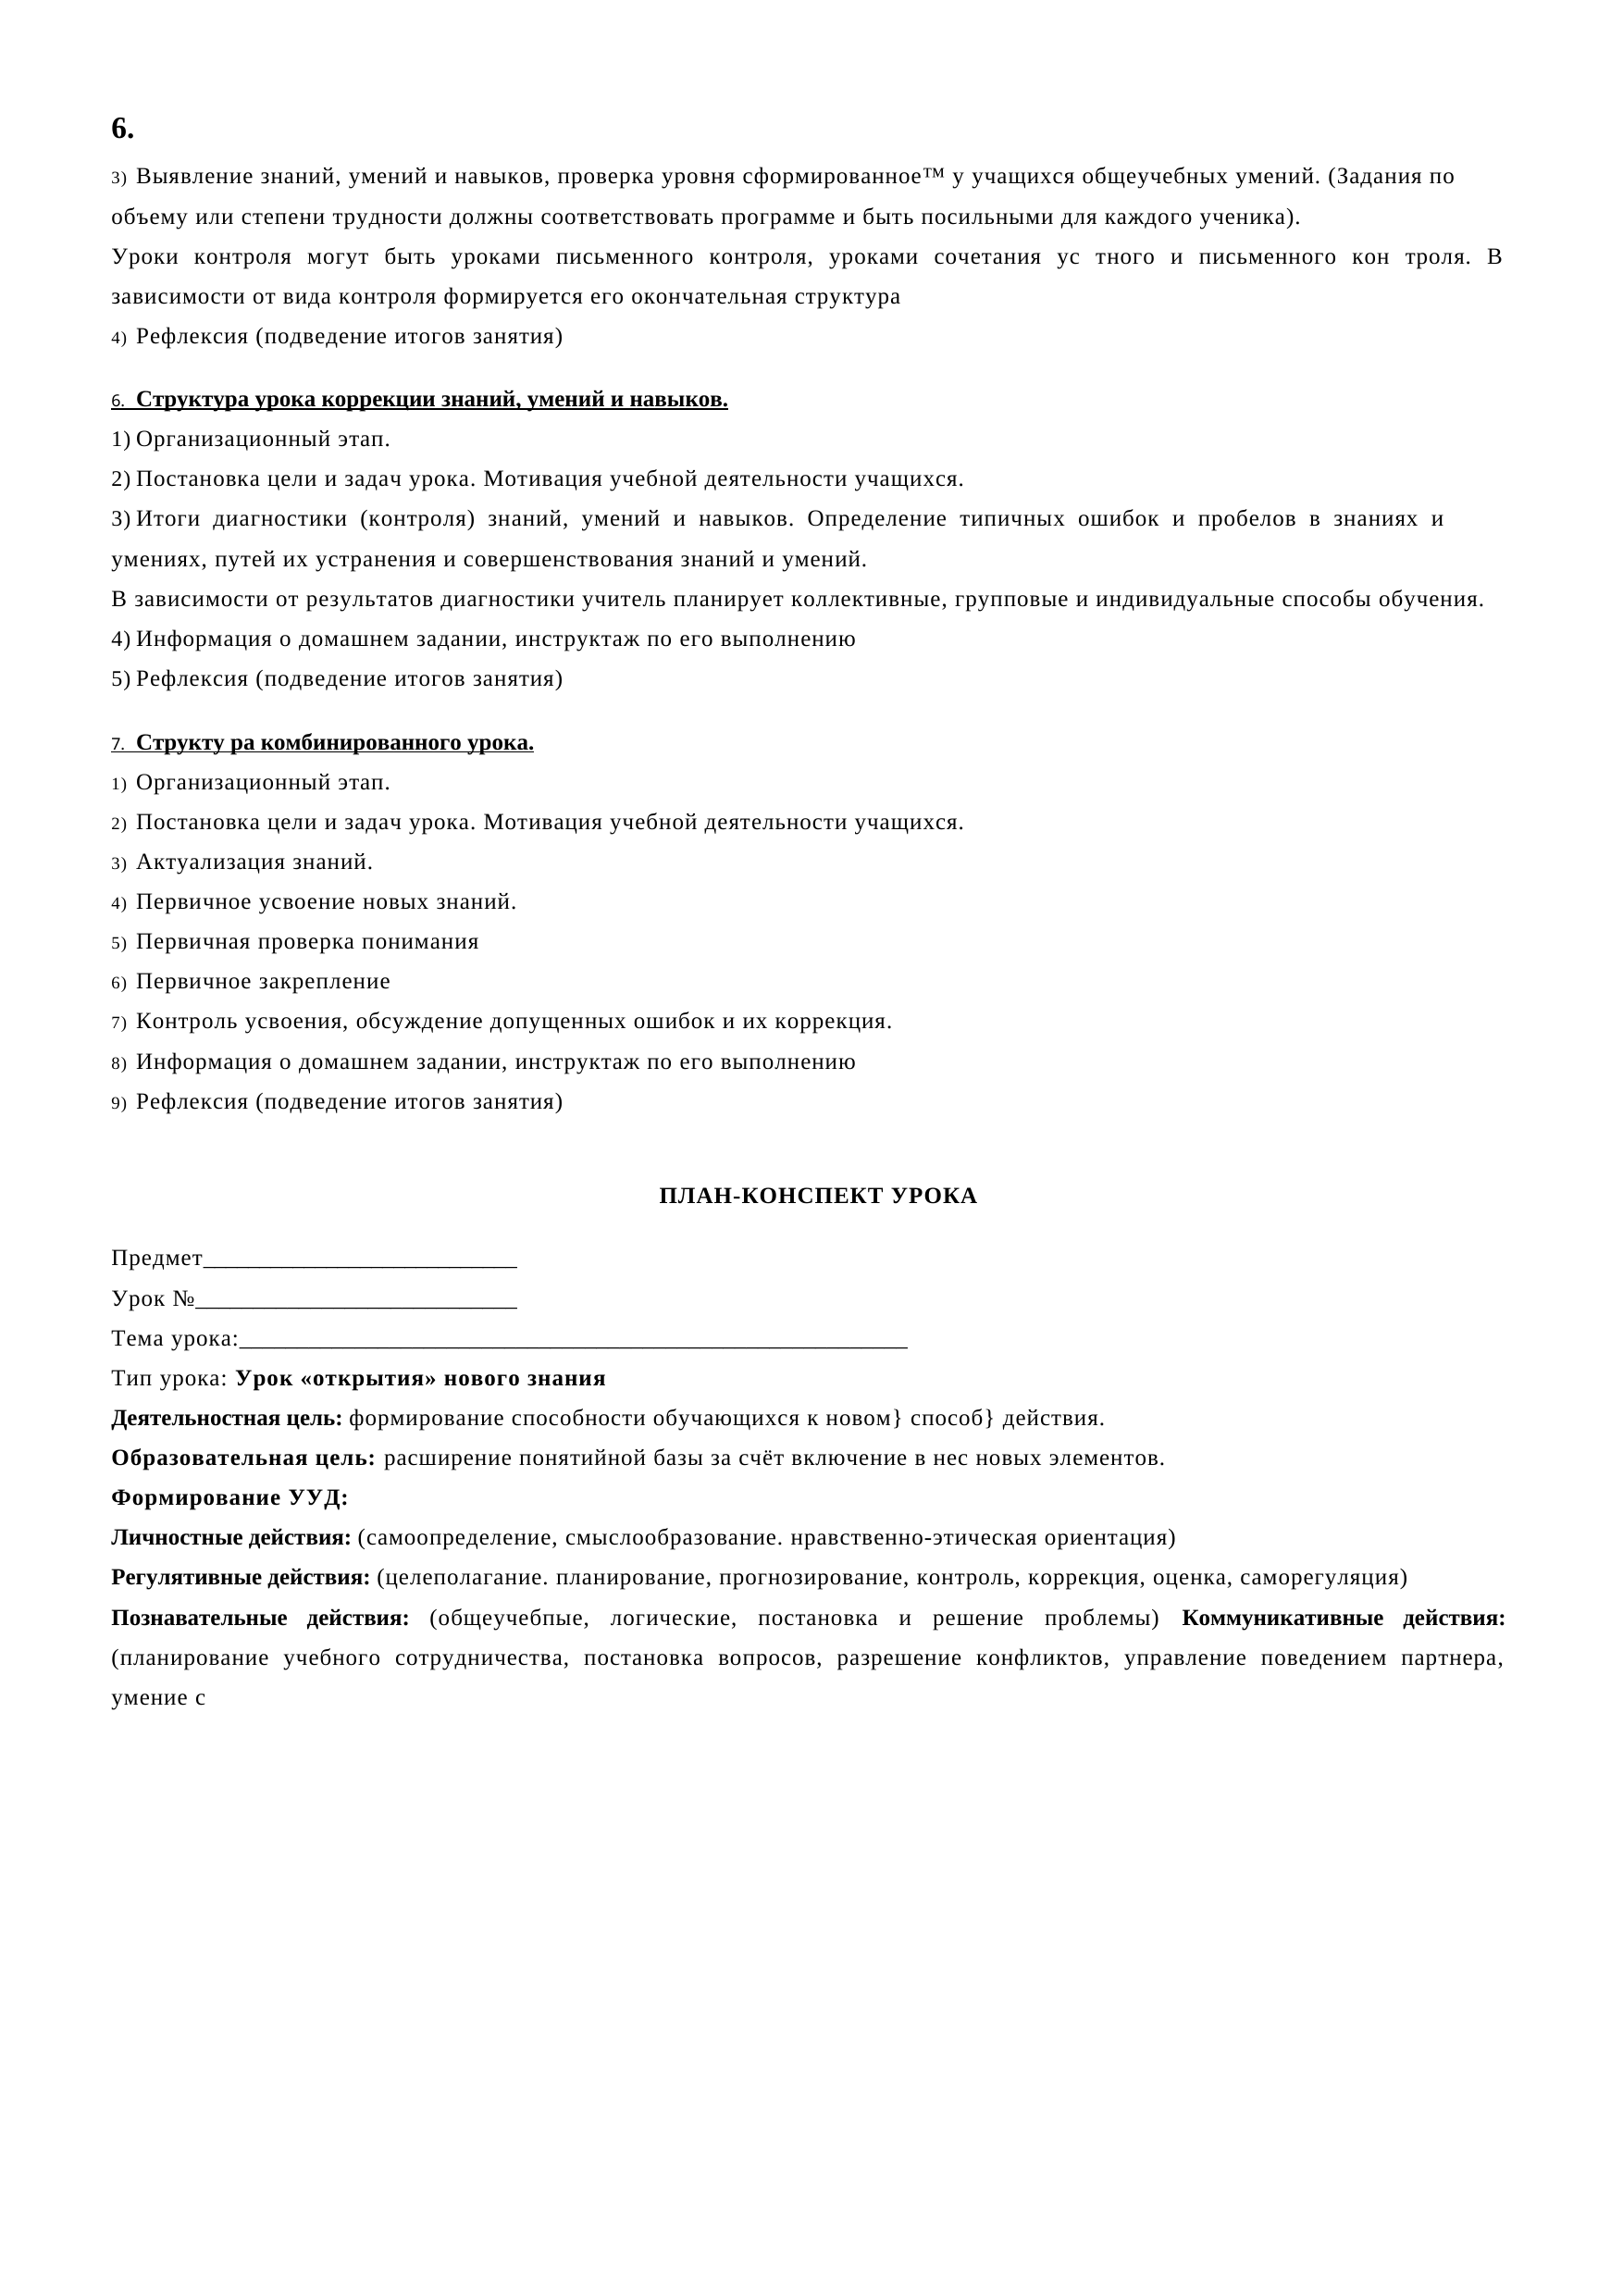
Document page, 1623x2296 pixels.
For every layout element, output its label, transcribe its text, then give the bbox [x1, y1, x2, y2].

text Тип урока: Урок «открытия» нового знания [111, 1364, 1514, 1391]
list Постановка цели и задач урока. Мотивация учебной деятельности учащихся. [111, 465, 1514, 491]
text Формирование УУД: [111, 1483, 1514, 1510]
list Актуализация знаний. [111, 848, 1514, 875]
list Организационный этап. [111, 425, 1514, 452]
list Информация о домашнем задании, инструктаж по его выполнению [111, 625, 1514, 652]
text ПЛАН-КОНСПЕКТ УРОКА [123, 1182, 1514, 1209]
text Уроки контроля могут быть уроками письменного контроля, уроками сочетания ус тного и письменного кон троля. В зависимости от вида контроля формируется его окончательная структура [111, 242, 1505, 309]
list Рефлексия (подведение итогов занятия) [111, 1087, 1514, 1113]
text Познавательные действия: (общеучебпые, логические, постановка и решение проблемы) Коммуникативные действия: (планирование учебного сотрудничества, постановка вопросов, разрешение конфликтов, управление поведением партнера, умение с [111, 1604, 1505, 1710]
list Выявление знаний, умений и навыков, проверка уровня сформированное™ у учащихся общеучебных умений. (Задания по объему или степени трудности должны соответствовать программе и быть посильными для каждого ученика). [111, 163, 1505, 229]
text Регулятивные действия: (целеполагание. планирование, прогнозирование, контроль, коррекция, оценка, саморегуляция) [111, 1563, 1505, 1590]
text Деятельностная цель: формирование способности обучающихся к новом} способ} действия. [111, 1404, 1505, 1431]
list Структура урока коррекции знаний, умений и навыков. [111, 385, 1514, 412]
text Тема урока: [111, 1324, 1514, 1350]
list Итоги диагностики (контроля) знаний, умений и навыков. Определение типичных ошибок и пробелов в знаниях и умениях, путей их устранения и совершенствования знаний и умений. [111, 505, 1446, 571]
list Организационный этап. [111, 768, 1514, 794]
list Структу ра комбинированного урока. [111, 728, 1514, 754]
list Контроль усвоения, обсуждение допущенных ошибок и их коррекция. [111, 1007, 1514, 1034]
text Урок № [111, 1285, 1514, 1310]
text Личностные действия: (самоопределение, смыслообразование. нравственно-этическая ориентация) [111, 1523, 1505, 1550]
text Предмет [111, 1244, 1514, 1271]
list Рефлексия (подведение итогов занятия) [111, 664, 1514, 691]
list Рефлексия (подведение итогов занятия) [111, 322, 1514, 349]
text 6. [111, 109, 1505, 144]
list Первичное закрепление [111, 967, 1514, 994]
text Образовательная цель: расширение понятийной базы за счёт включение в нес новых элементов. [111, 1444, 1505, 1471]
list Постановка цели и задач урока. Мотивация учебной деятельности учащихся. [111, 808, 1514, 835]
text В зависимости от результатов диагностики учитель планирует коллективные, групповые и индивидуальные способы обучения. [111, 585, 1505, 612]
list Первичное усвоение новых знаний. [111, 887, 1514, 914]
list Информация о домашнем задании, инструктаж по его выполнению [111, 1048, 1514, 1074]
list Первичная проверка понимания [111, 927, 1514, 954]
